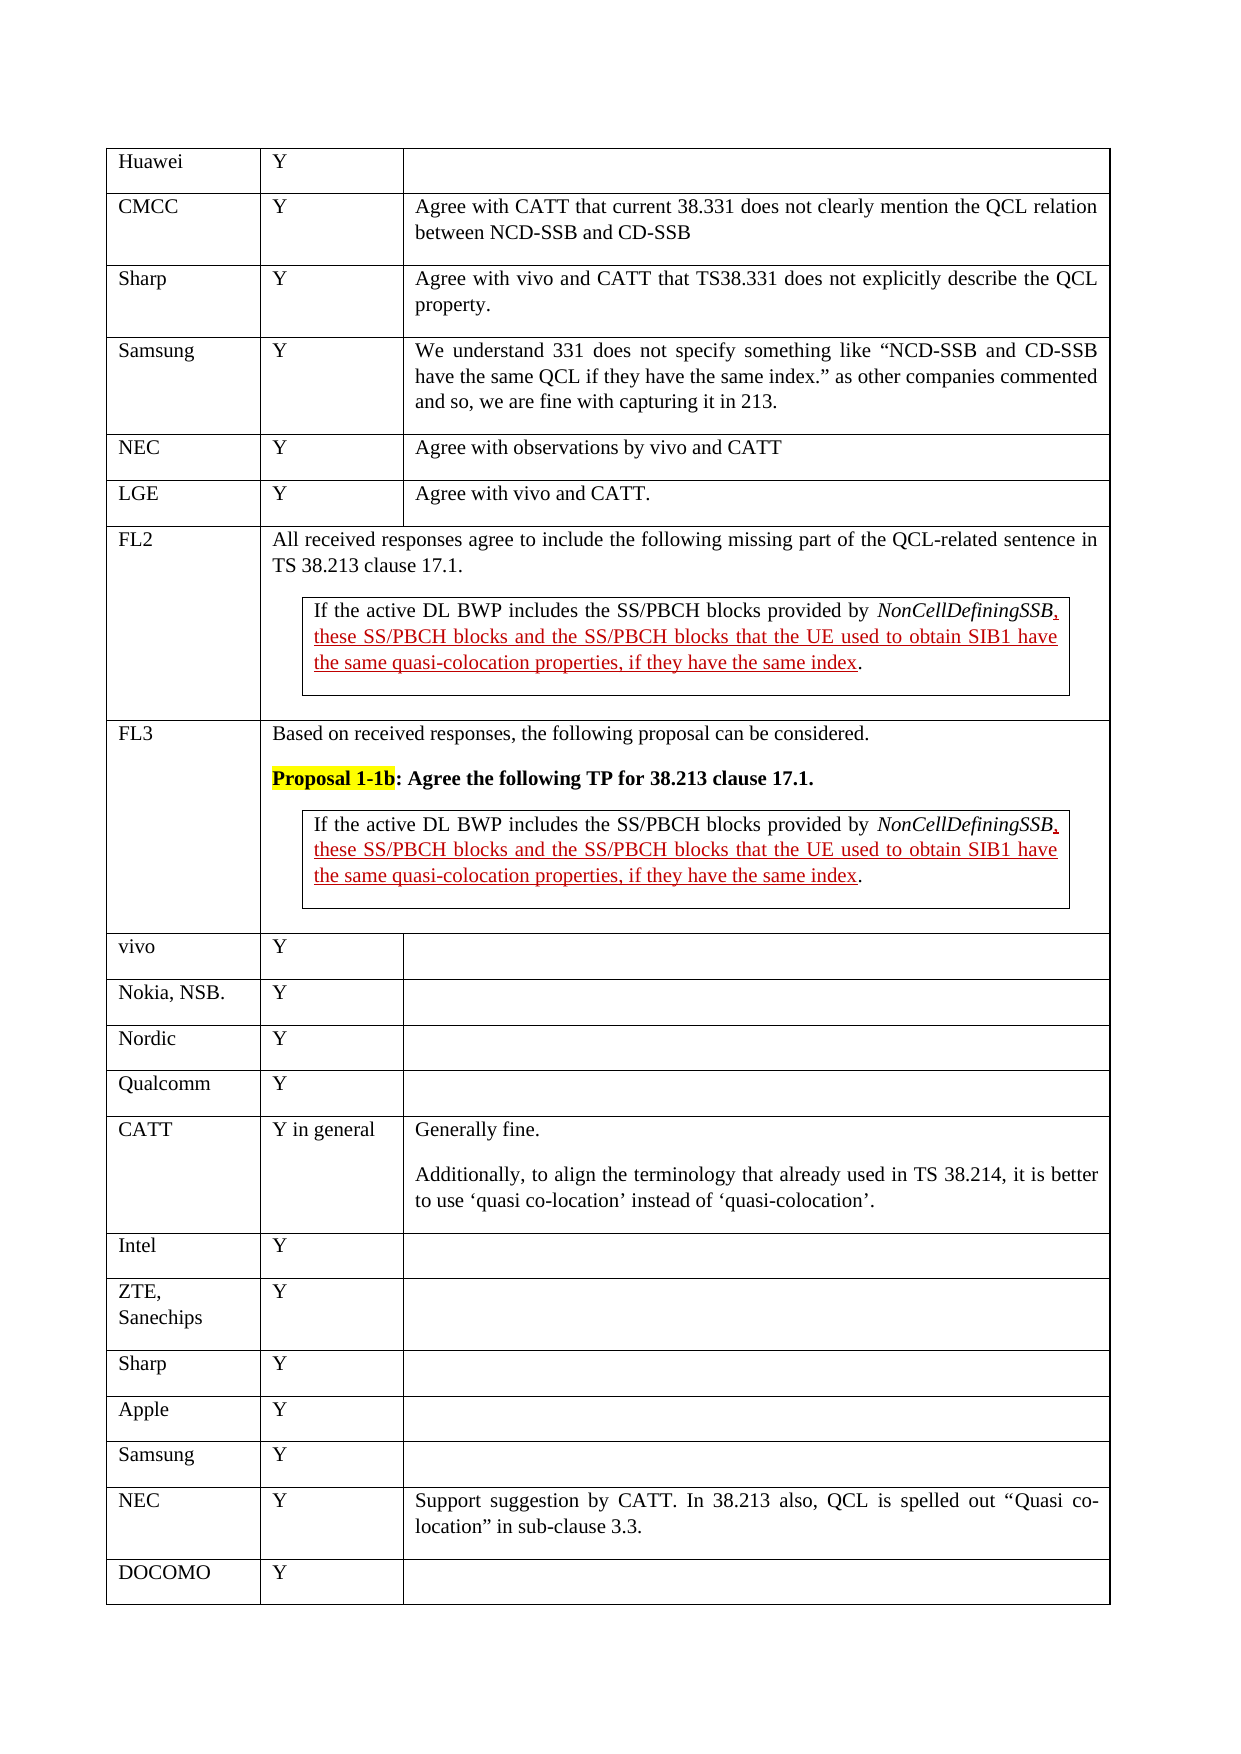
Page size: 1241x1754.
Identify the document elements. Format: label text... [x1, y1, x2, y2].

table_cell [404, 1442, 1109, 1487]
table_cell Y [261, 1071, 403, 1116]
table_cell Samsung [107, 1442, 260, 1487]
table_cell Support suggestion by CATT. In 38.213 also, QCL is spelled out “Quasi co-location” in sub-clause 3.3. [404, 1488, 1109, 1559]
table_cell [404, 1234, 1109, 1278]
table_cell Y [261, 1442, 403, 1487]
table_cell Agree with vivo and CATT. [404, 481, 1109, 526]
table_cell Nordic [107, 1026, 260, 1070]
table_cell Y [261, 435, 403, 480]
table_cell We understand 331 does not specify something like “NCD-SSB and CD-SSB have the same QCL if they have the same index.” as other companies commented and so, we are fine with capturing it in 213. [404, 338, 1109, 434]
table_cell [404, 1397, 1109, 1441]
table_cell LGE [107, 481, 260, 526]
table_cell CATT [107, 1117, 260, 1232]
table_cell Qualcomm [107, 1071, 260, 1116]
table_cell Huawei [107, 149, 260, 193]
table_cell Generally fine. Additionally, to align the terminology that already used in TS 38.214, it is better to use ‘quasi co-location’ instead of ‘quasi-colocation’. [404, 1117, 1109, 1232]
table_cell [404, 980, 1109, 1024]
table_cell Y [261, 266, 403, 337]
table_cell Agree with observations by vivo and CATT [404, 435, 1109, 480]
table_cell Y [261, 194, 403, 265]
table_cell NEC [107, 1488, 260, 1559]
table_cell Samsung [107, 338, 260, 434]
table_cell ZTE, Sanechips [107, 1279, 260, 1350]
table_cell Y [261, 1351, 403, 1396]
table_cell Based on received responses, the following proposal can be considered. Proposal 1-1b: Agree the following TP for 38.213 clause 17.1. [261, 721, 1109, 933]
table_cell [404, 149, 1109, 193]
table_cell Y [261, 338, 403, 434]
table_cell Sharp [107, 1351, 260, 1396]
table_cell Y [261, 1397, 403, 1441]
table_cell Y in general [261, 1117, 403, 1232]
table_cell DOCOMO [107, 1560, 260, 1604]
table_cell NEC [107, 435, 260, 480]
table_cell Y [261, 980, 403, 1024]
table_cell Y [261, 1488, 403, 1559]
table_cell All received responses agree to include the following missing part of the QCL-related sentence in TS 38.213 clause 17.1. [261, 527, 1109, 720]
table_cell [404, 1351, 1109, 1396]
table_cell Y [261, 934, 403, 979]
table_cell Sharp [107, 266, 260, 337]
table_cell [404, 1026, 1109, 1070]
table_cell [404, 1560, 1109, 1604]
table_cell Agree with CATT that current 38.331 does not clearly mention the QCL relation between NCD-SSB and CD-SSB [404, 194, 1109, 265]
table_cell Y [261, 1560, 403, 1604]
table_cell Apple [107, 1397, 260, 1441]
table_cell FL2 [107, 527, 260, 720]
table_cell Y [261, 1026, 403, 1070]
table_cell Y [261, 1279, 403, 1350]
table_cell Intel [107, 1234, 260, 1278]
table_cell vivo [107, 934, 260, 979]
table_cell Nokia, NSB. [107, 980, 260, 1024]
table_cell Y [261, 1234, 403, 1278]
table_cell [404, 1279, 1109, 1350]
table_cell CMCC [107, 194, 260, 265]
table_cell [404, 1071, 1109, 1116]
table_cell [404, 934, 1109, 979]
table_cell Y [261, 481, 403, 526]
table_cell FL3 [107, 721, 260, 933]
table_cell Agree with vivo and CATT that TS38.331 does not explicitly describe the QCL property. [404, 266, 1109, 337]
table_cell Y [261, 149, 403, 193]
